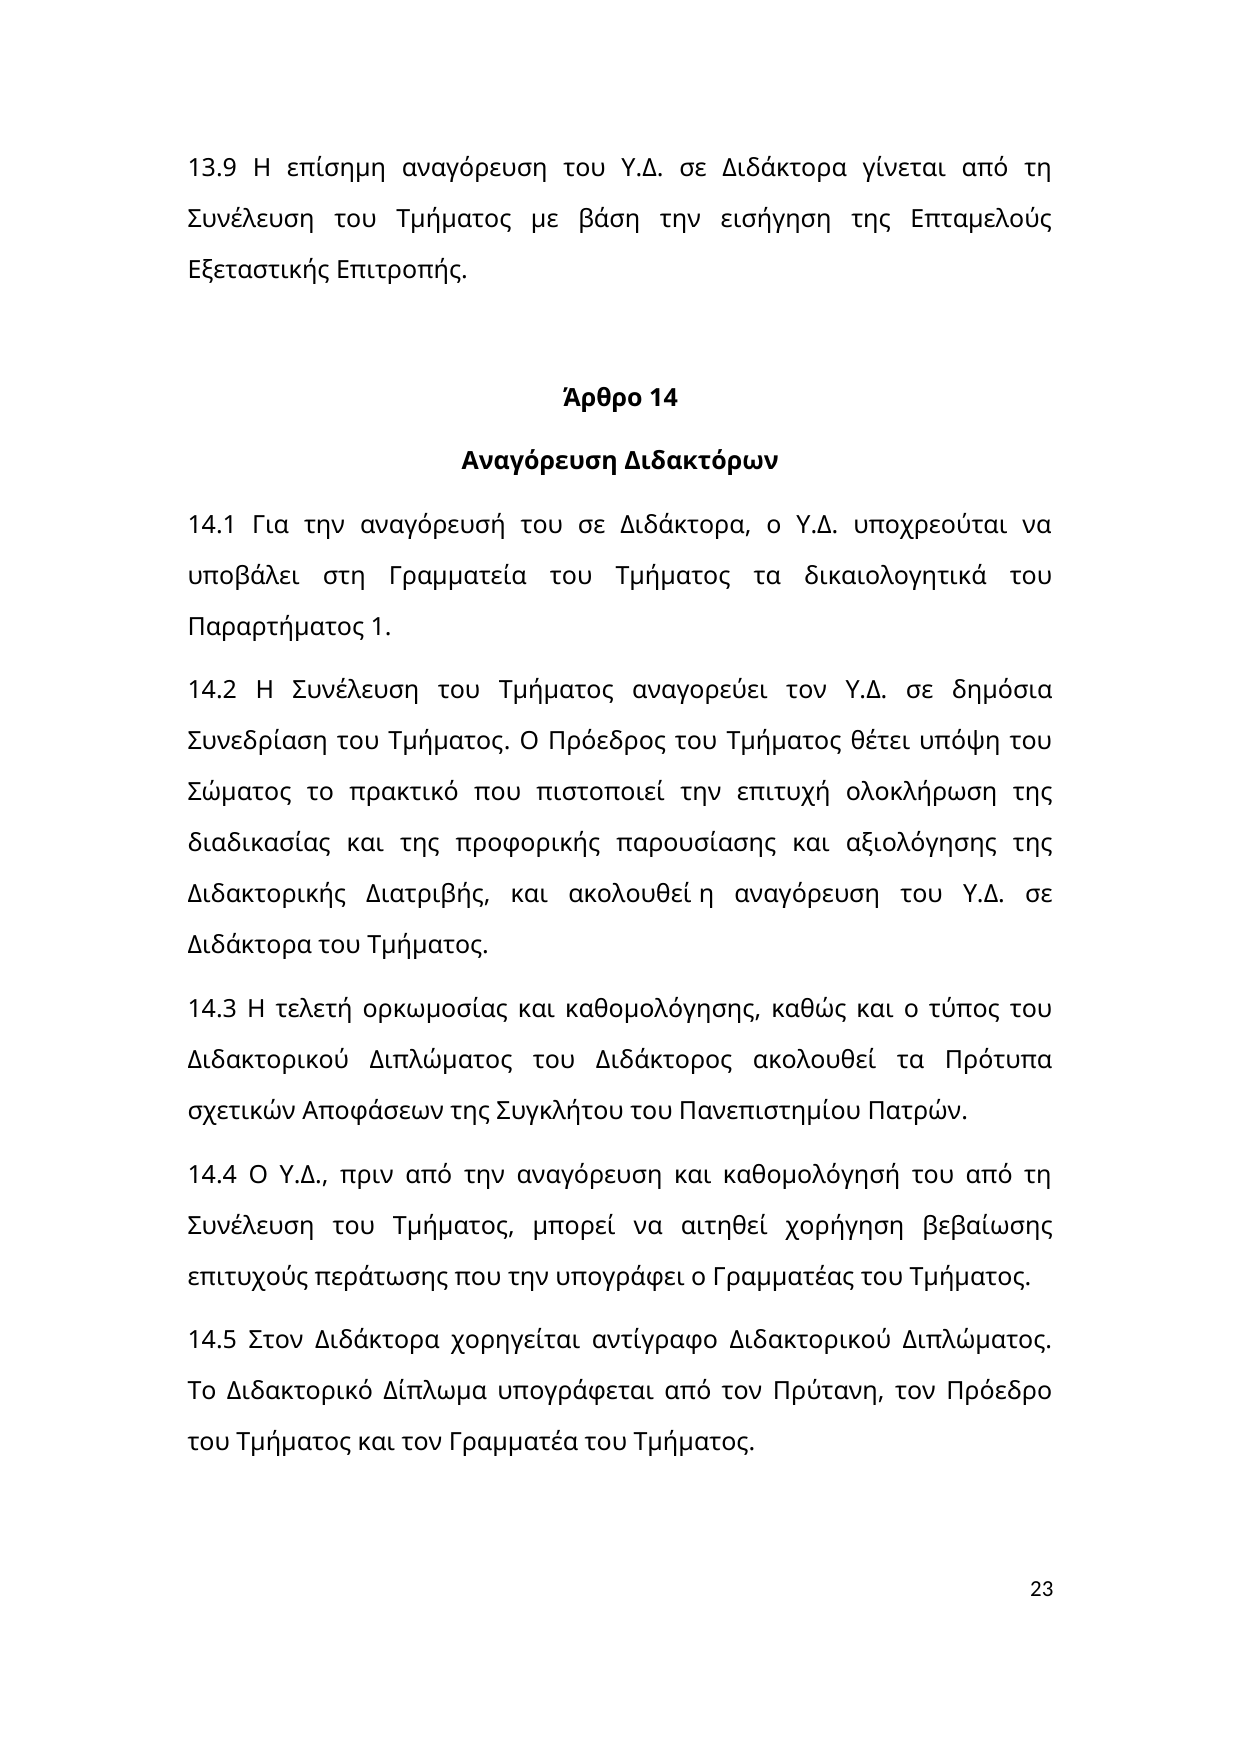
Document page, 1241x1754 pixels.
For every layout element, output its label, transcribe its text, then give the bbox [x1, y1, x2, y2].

text 14.4 Ο Υ.Δ., πριν από την αναγόρευση και καθομολόγησή του από τη Συνέλευση του Τμήματος, μπορεί να αιτηθεί χορήγηση βεβαίωσης επιτυχούς περάτωσης που την υπογράφει ο Γραμματέας του Τμήματος. [187, 1156, 1053, 1292]
text 14.3 Η τελετή ορκωμοσίας και καθομολόγησης, καθώς και ο τύπος του Διδακτορικού Διπλώματος του Διδάκτορος ακολουθεί τα Πρότυπα σχετικών Αποφάσεων της Συγκλήτου του Πανεπιστημίου Πατρών. [187, 991, 1053, 1127]
text 13.9 Η επίσημη αναγόρευση του Υ.Δ. σε Διδάκτορα γίνεται από τη Συνέλευση του Τμήματος με βάση την εισήγηση της Επταμελούς Εξεταστικής Επιτροπής. [187, 150, 1053, 286]
text Αναγόρευση Διδακτόρων [187, 443, 1053, 477]
text 14.5 Στον Διδάκτορα χορηγείται αντίγραφο Διδακτορικού Διπλώματος. Το Διδακτορικό Δίπλωμα υπογράφεται από τον Πρύτανη, τον Πρόεδρο του Τμήματος και τον Γραμματέα του Τμήματος. [187, 1322, 1053, 1458]
text 14.2 Η Συνέλευση του Τμήματος αναγορεύει τον Υ.Δ. σε δημόσια Συνεδρίαση του Τμήματος. Ο Πρόεδρος του Τμήματος θέτει υπόψη του Σώματος το πρακτικό που πιστοποιεί την επιτυχή ολοκλήρωση της διαδικασίας και της προφορικής παρουσίασης και αξιολόγησης της Διδακτορικής Διατριβής, και ακολουθεί η αναγόρευση του Υ.Δ. σε Διδάκτορα του Τμήματος. [187, 672, 1053, 961]
text 14.1 Για την αναγόρευσή του σε Διδάκτορα, ο Υ.Δ. υποχρεούται να υποβάλει στη Γραμματεία του Τμήματος τα δικαιολογητικά του Παραρτήματος 1. [187, 506, 1053, 642]
text Άρθρο 14 [187, 379, 1053, 413]
